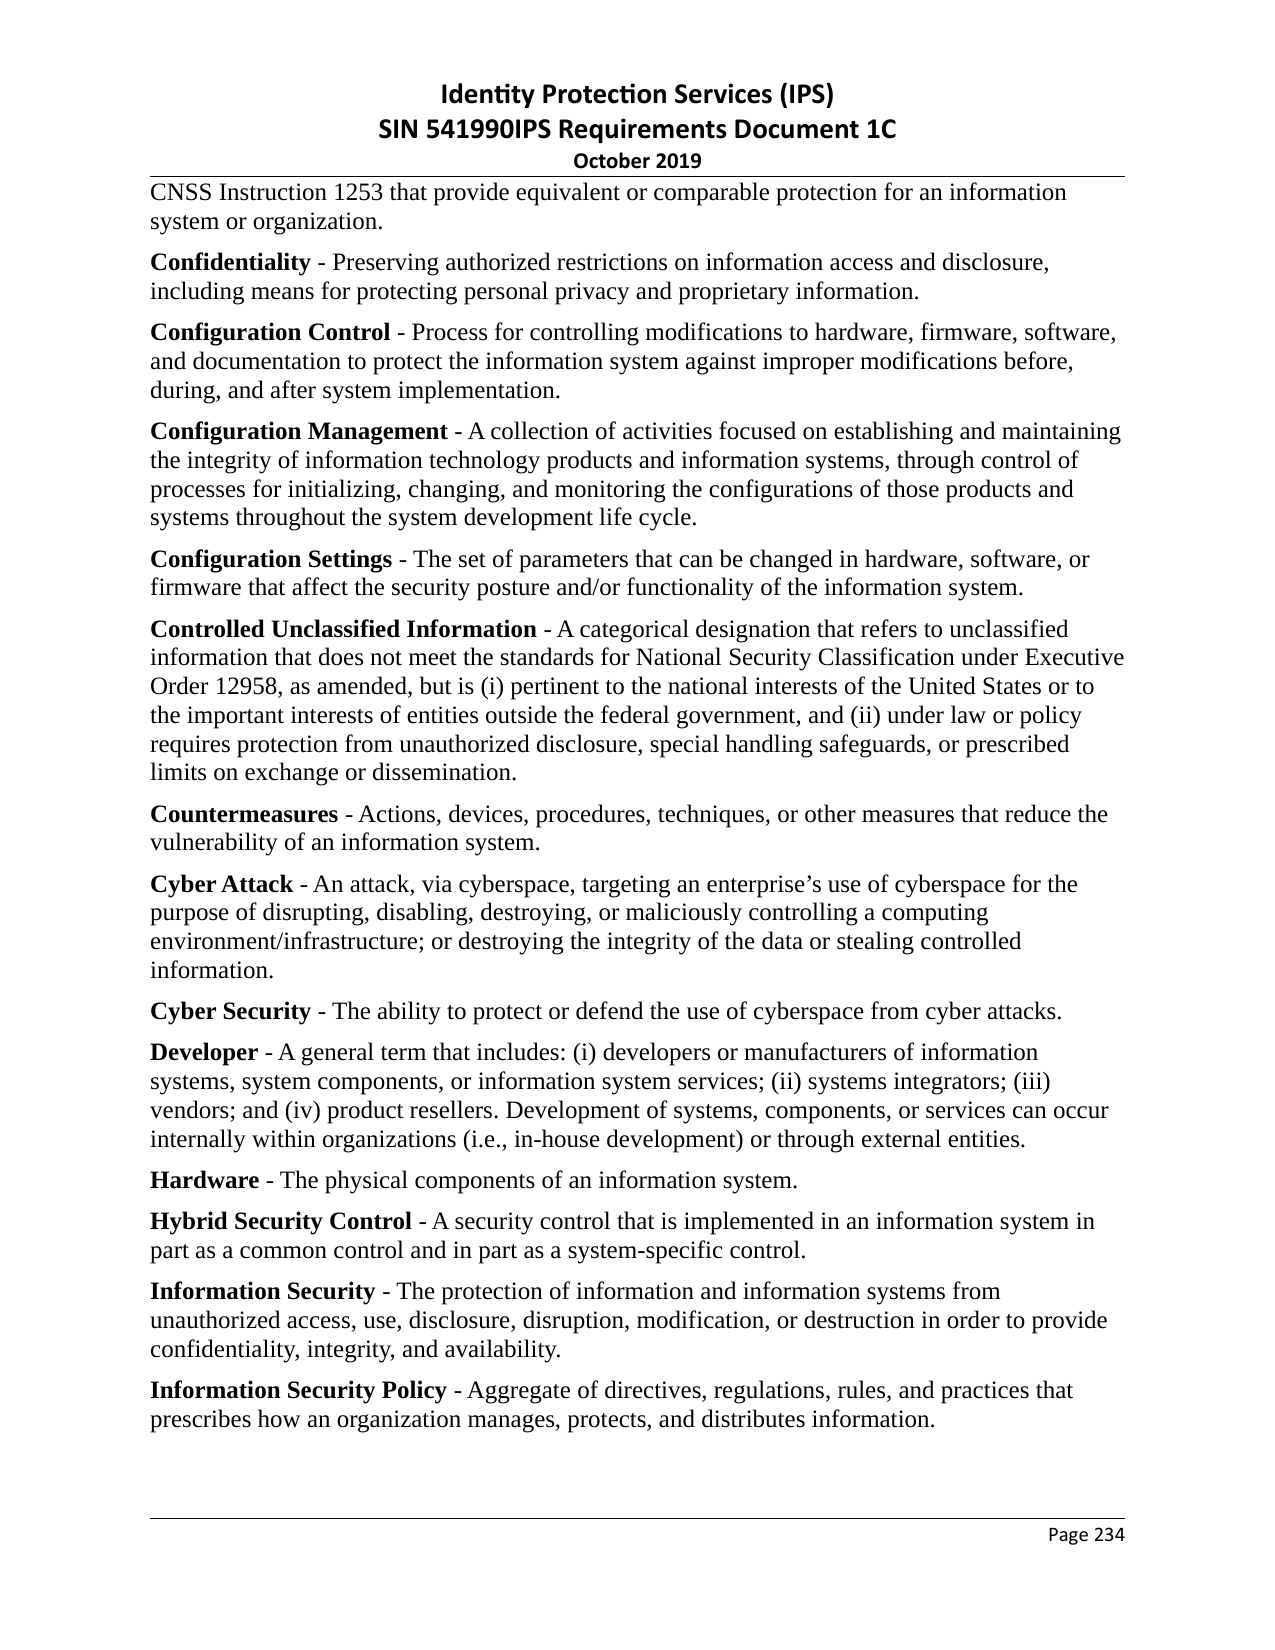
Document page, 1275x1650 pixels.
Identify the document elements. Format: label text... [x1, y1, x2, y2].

text Hardware - The physical components of an information system. [150, 1165, 1125, 1194]
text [150, 177, 1125, 235]
text Configuration Settings - The set of parameters that can be changed in hardware, software, or firmware that affect the security posture and/or functionality of the information system. [150, 544, 1125, 601]
text Cyber Security - The ability to protect or defend the use of cyberspace from cyber attacks. [150, 996, 1125, 1025]
text Configuration Management - A collection of activities focused on establishing and maintaining the integrity of information technology products and information systems, through control of processes for initializing, changing, and monitoring the configurations of those products and systems throughout the system development life cycle. [150, 416, 1125, 531]
text Information Security - The protection of information and information systems from unauthorized access, use, disclosure, disruption, modification, or destruction in order to provide confidentiality, integrity, and availability. [150, 1276, 1125, 1362]
text Confidentiality - Preserving authorized restrictions on information access and disclosure, including means for protecting personal privacy and proprietary information. [150, 247, 1125, 305]
text Countermeasures - Actions, devices, procedures, techniques, or other measures that reduce the vulnerability of an information system. [150, 799, 1125, 856]
text Configuration Control - Process for controlling modifications to hardware, firmware, software, and documentation to protect the information system against improper modifications before, during, and after system implementation. [150, 317, 1125, 404]
text Cyber Attack - An attack, via cyberspace, targeting an enterprise’s use of cyberspace for the purpose of disrupting, disabling, destroying, or maliciously controlling a computing environment/infrastructure; or destroying the integrity of the data or stealing controlled information. [150, 869, 1125, 984]
text Hybrid Security Control - A security control that is implemented in an information system in part as a common control and in part as a system-specific control. [150, 1206, 1125, 1264]
text Information Security Policy - Aggregate of directives, regulations, rules, and practices that prescribes how an organization manages, protects, and distributes information. [150, 1375, 1125, 1432]
text Developer - A general term that includes: (i) developers or manufacturers of information systems, system components, or information system services; (ii) systems integrators; (iii) vendors; and (iv) product resellers. Development of systems, components, or services can occur internally within organizations (i.e., in-house development) or through external entities. [150, 1037, 1125, 1152]
text Controlled Unclassified Information - A categorical designation that refers to unclassified information that does not meet the standards for National Security Classification under Executive Order 12958, as amended, but is (i) pertinent to the national interests of the United States or to the important interests of entities outside the federal government, and (ii) under law or policy requires protection from unauthorized disclosure, special handling safeguards, or prescribed limits on exchange or dissemination. [150, 614, 1125, 786]
